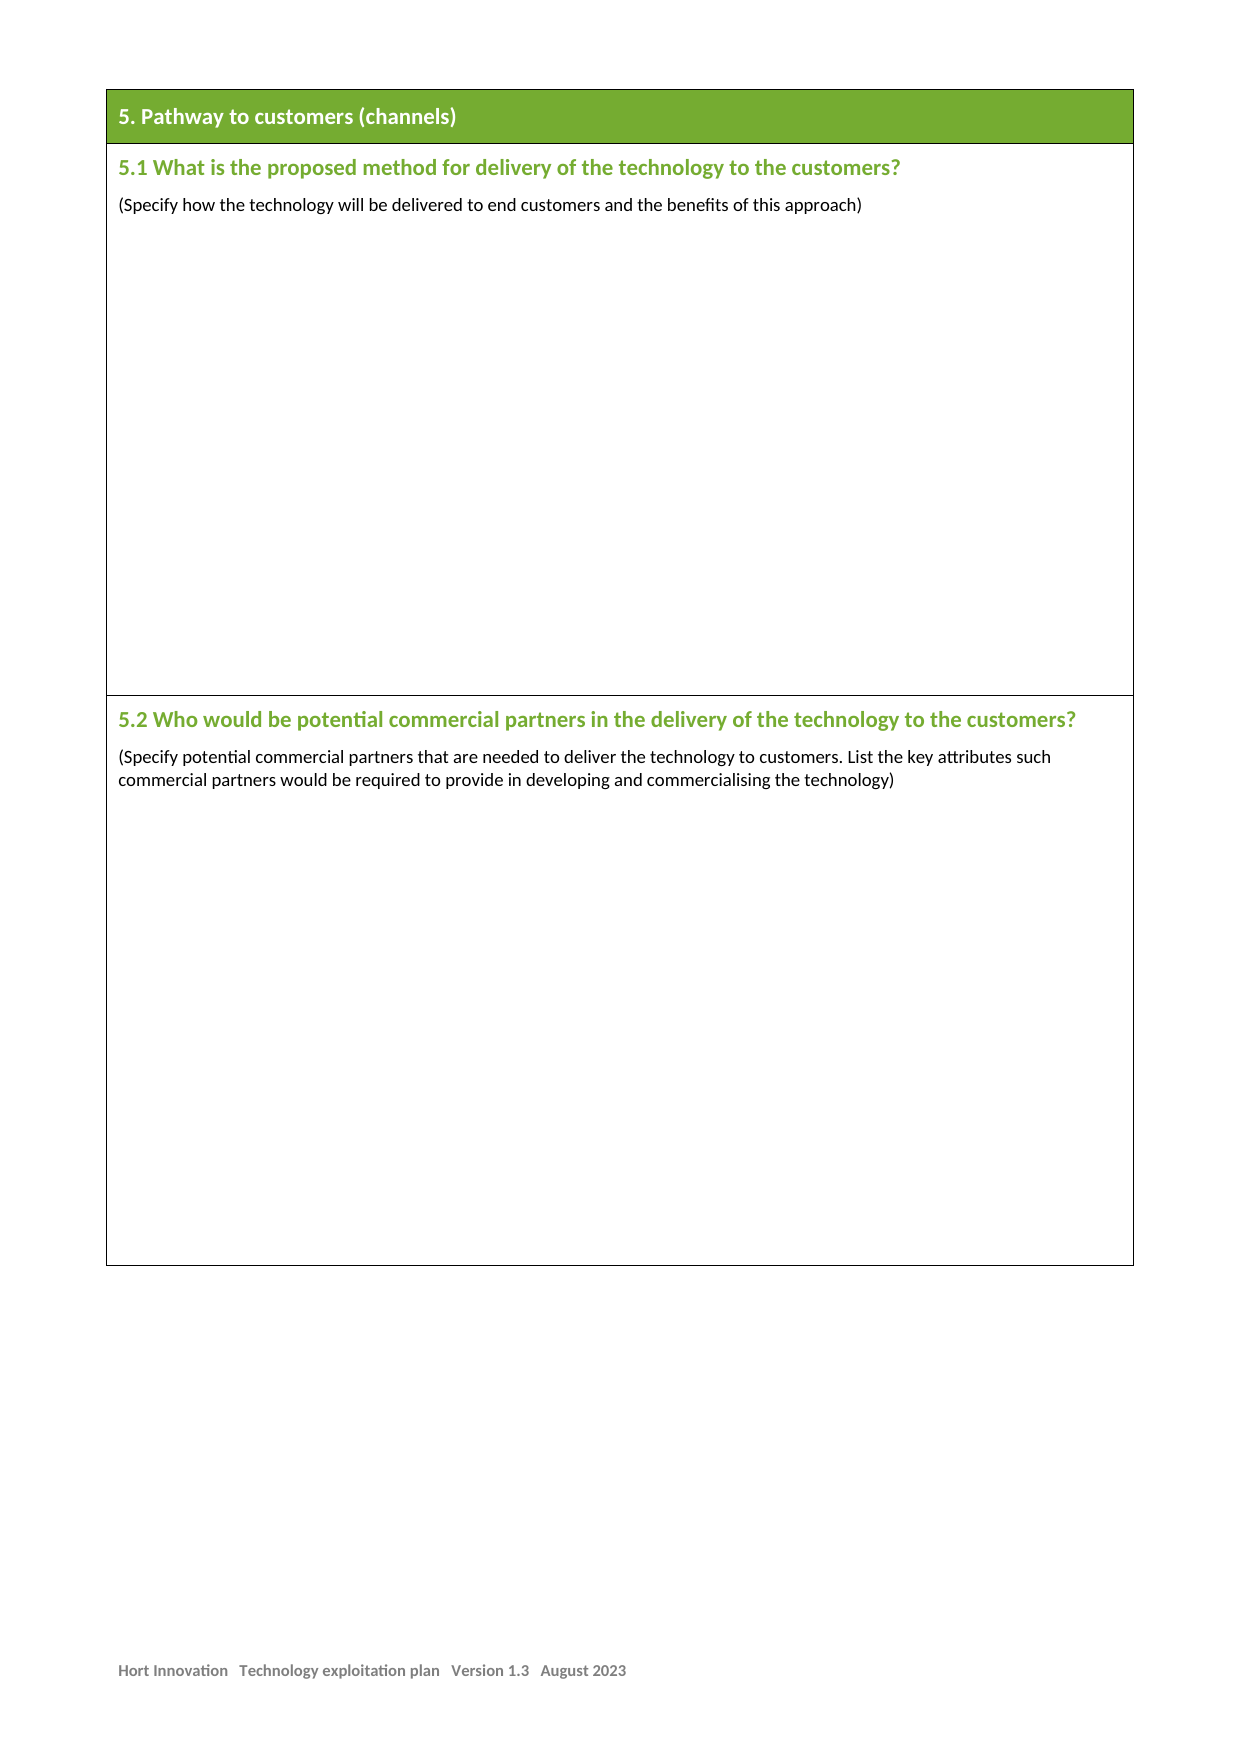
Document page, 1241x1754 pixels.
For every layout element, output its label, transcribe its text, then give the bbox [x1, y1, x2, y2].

table_cell 5.1 What is the proposed method for delivery of the technology to the customers? (Specify how the technology will be delivered to end customers and the benefits of this approach) [107, 144, 1133, 695]
table_cell 5.2 Who would be potential commercial partners in the delivery of the technology to the customers? (Specify potential commercial partners that are needed to deliver the technology to customers. List the key attributes such commercial partners would be required to provide in developing and commercialising the technology) [107, 696, 1133, 1265]
table_header 5. Pathway to customers (channels) [107, 90, 1133, 143]
